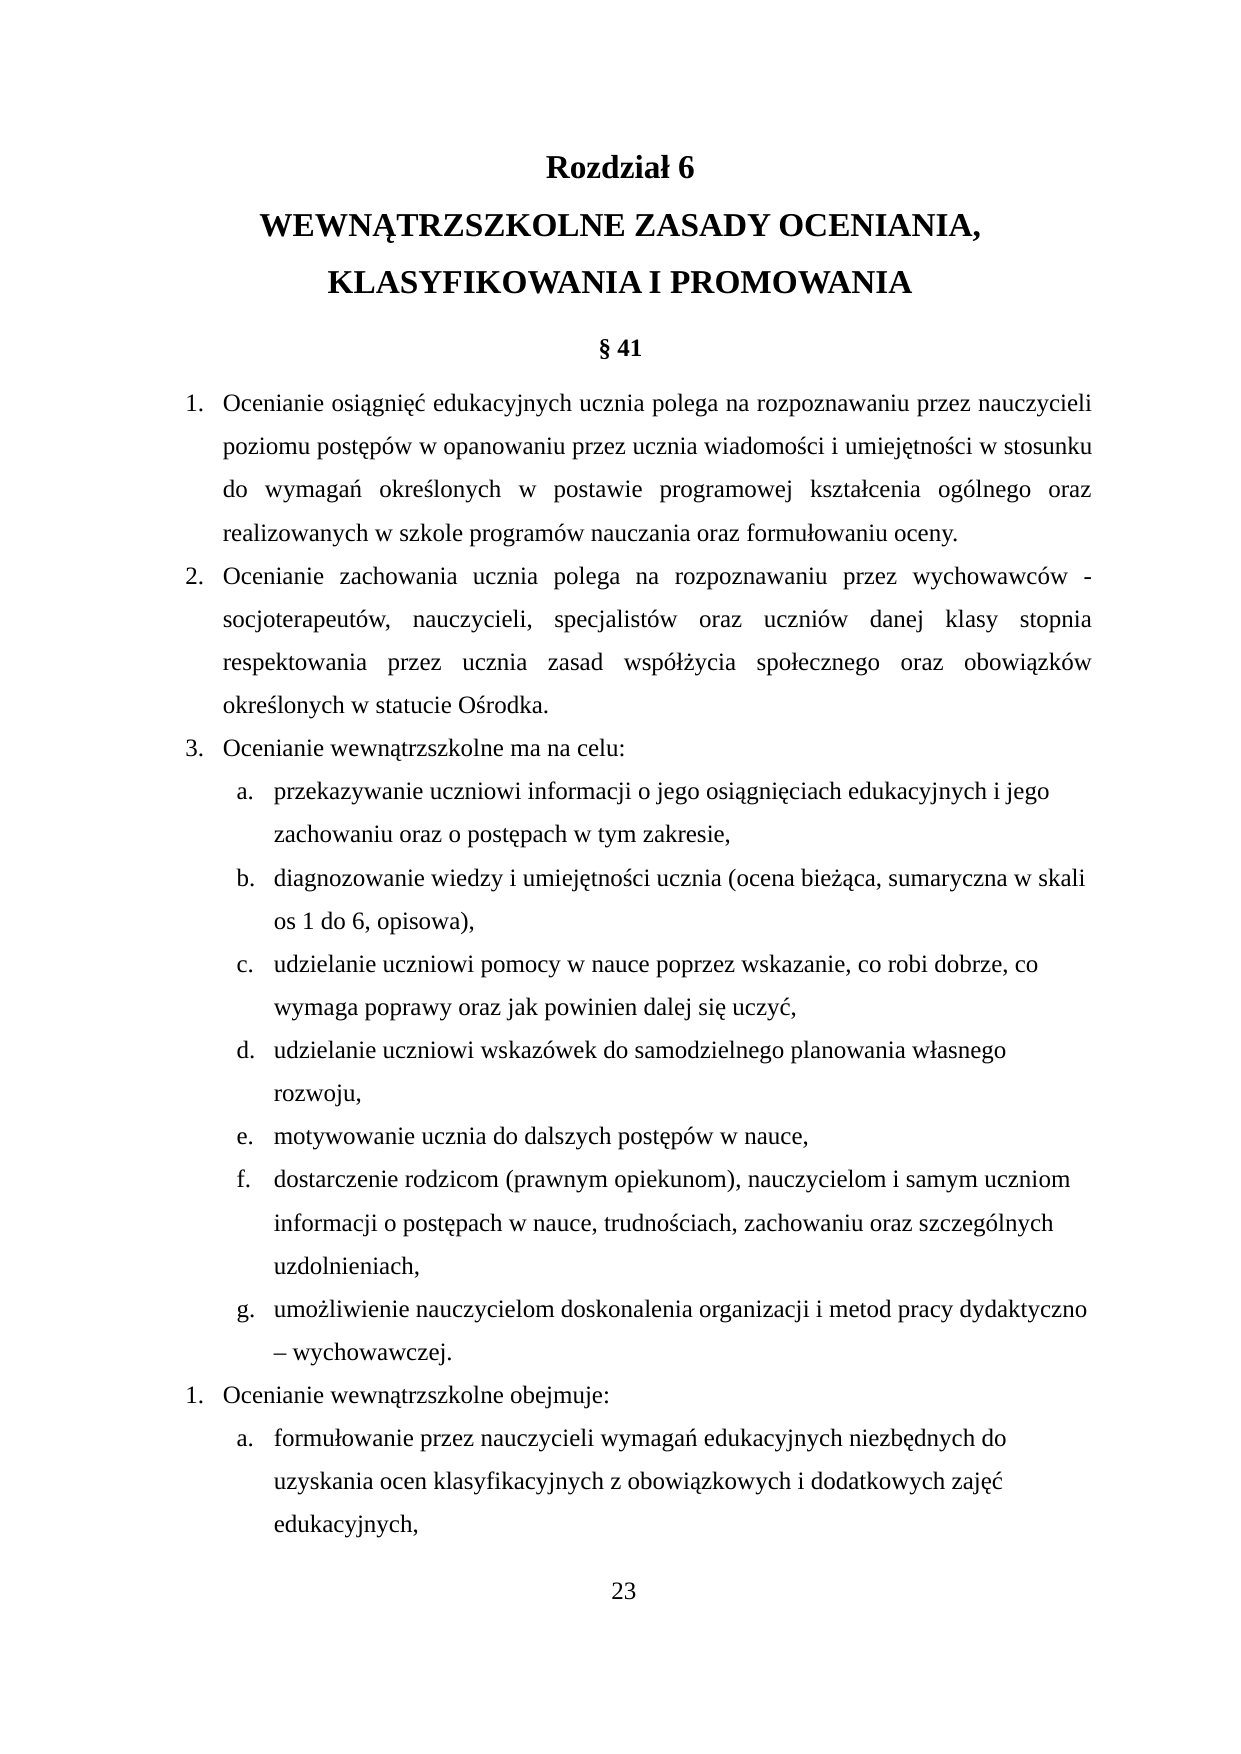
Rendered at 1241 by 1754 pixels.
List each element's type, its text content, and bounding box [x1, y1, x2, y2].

list Ocenianie zachowania ucznia polega na rozpoznawaniu przez wychowawców - socjoterapeutów, nauczycieli, specjalistów oraz uczniów danej klasy stopnia respektowania przez ucznia zasad współżycia społecznego oraz obowiązków określonych w statucie Ośrodka. [185, 561, 1092, 719]
list diagnozowanie wiedzy i umiejętności ucznia (ocena bieżąca, sumaryczna w skali os 1 do 6, opisowa), [236, 863, 1092, 934]
list przekazywanie uczniowi informacji o jego osiągnięciach edukacyjnych i jego zachowaniu oraz o postępach w tym zakresie, [236, 776, 1092, 848]
list udzielanie uczniowi pomocy w nauce poprzez wskazanie, co robi dobrze, co wymaga poprawy oraz jak powinien dalej się uczyć, [236, 949, 1092, 1021]
list dostarczenie rodzicom (prawnym opiekunom), nauczycielom i samym uczniom informacji o postępach w nauce, trudnościach, zachowaniu oraz szczególnych uzdolnieniach, [236, 1164, 1092, 1279]
list Ocenianie wewnątrzszkolne ma na celu: [185, 733, 1092, 762]
list Ocenianie wewnątrzszkolne obejmuje: [185, 1380, 1092, 1409]
list udzielanie uczniowi wskazówek do samodzielnego planowania własnego rozwoju, [236, 1035, 1092, 1107]
list motywowanie ucznia do dalszych postępów w nauce, [236, 1121, 1092, 1150]
list umożliwienie nauczycielom doskonalenia organizacji i metod pracy dydaktyczno – wychowawczej. [236, 1294, 1092, 1366]
text § 41 [148, 333, 1092, 361]
subtitle Rozdział 6 WEWNĄTRZSZKOLNE ZASADY OCENIANIA, KLASYFIKOWANIA I PROMOWANIA [148, 148, 1092, 301]
list formułowanie przez nauczycieli wymagań edukacyjnych niezbędnych do uzyskania ocen klasyfikacyjnych z obowiązkowych i dodatkowych zajęć edukacyjnych, [236, 1423, 1092, 1538]
list Ocenianie osiągnięć edukacyjnych ucznia polega na rozpoznawaniu przez nauczycieli poziomu postępów w opanowaniu przez ucznia wiadomości i umiejętności w stosunku do wymagań określonych w postawie programowej kształcenia ogólnego oraz realizowanych w szkole programów nauczania oraz formułowaniu oceny. [185, 388, 1092, 546]
